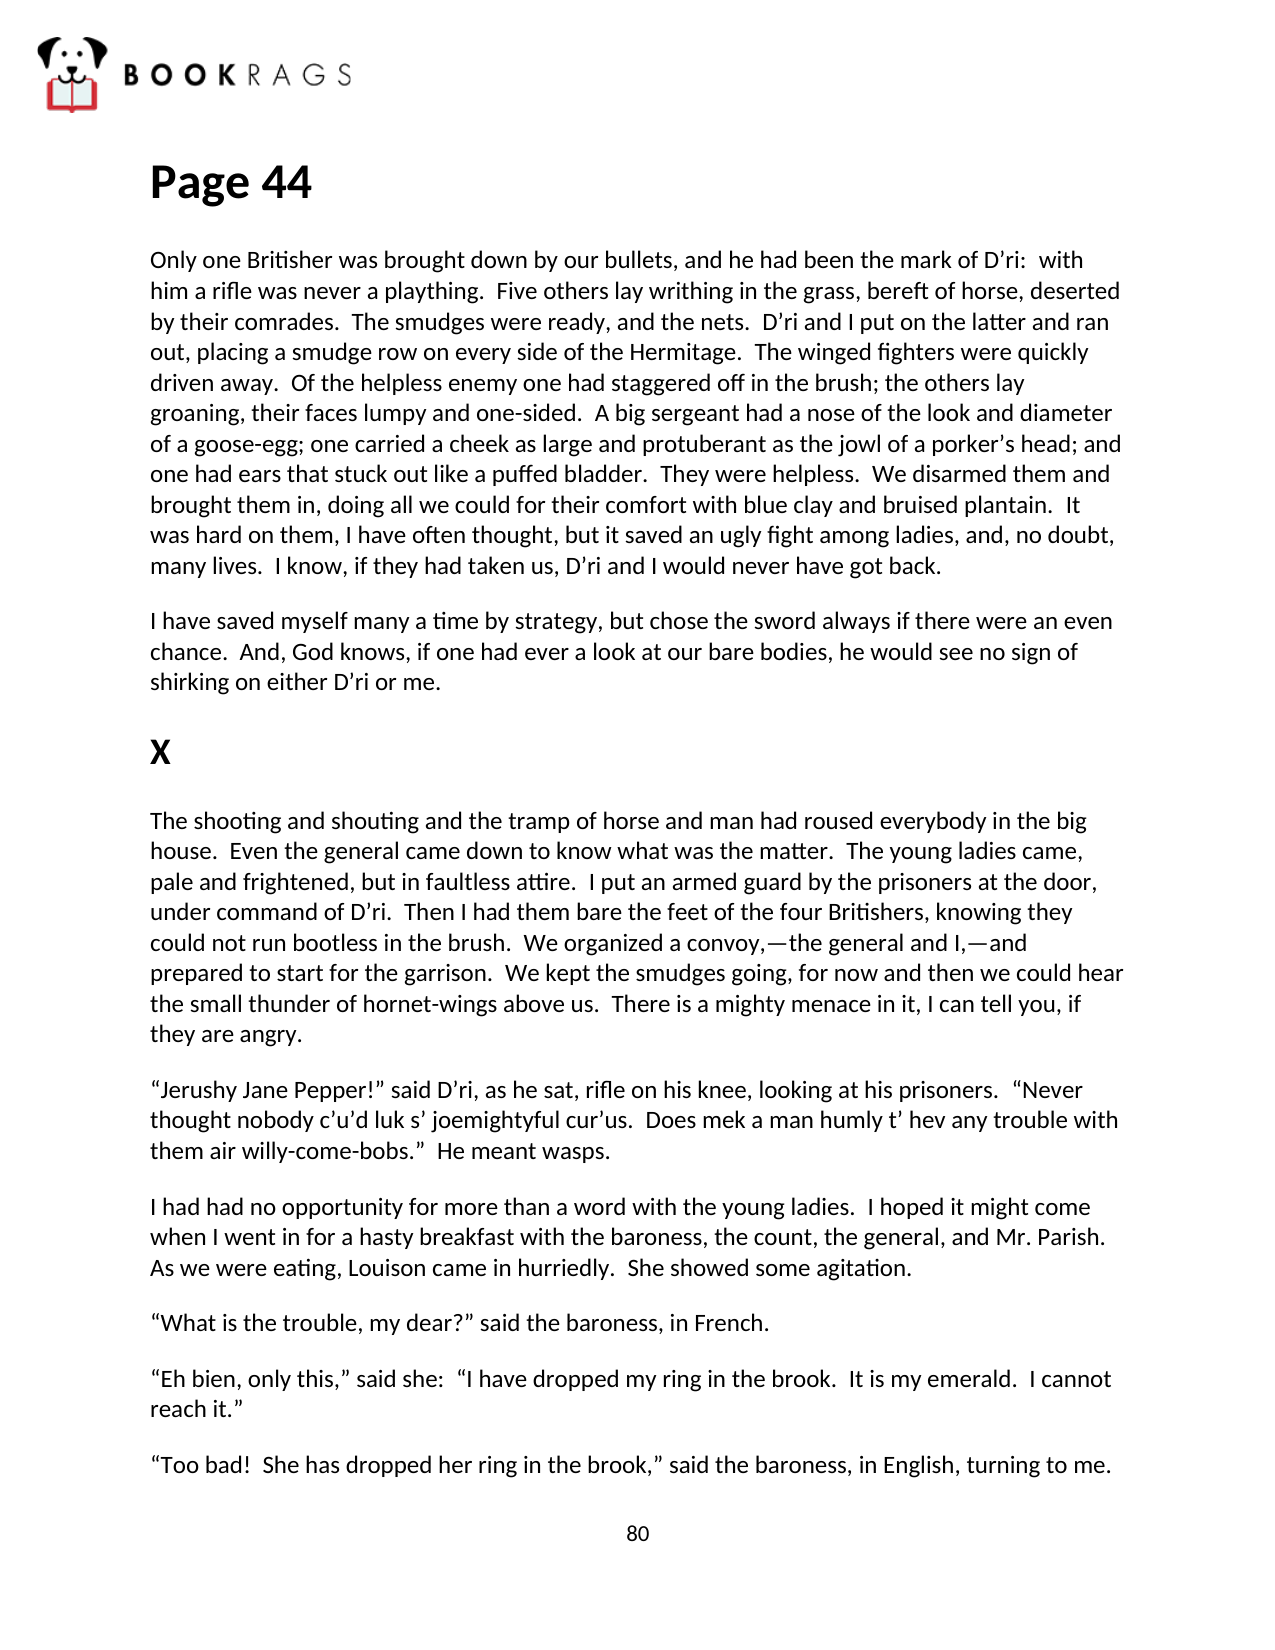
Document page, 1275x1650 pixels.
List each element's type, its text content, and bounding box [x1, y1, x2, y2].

text “What is the trouble, my dear?” said the baroness, in French. [150, 1307, 1125, 1338]
text The shooting and shouting and the tramp of horse and man had roused everybody in the big house. Even the general came down to know what was the matter. The young ladies came, pale and frightened, but in faultless attire. I put an armed guard by the prisoners at the door, under command of D’ri. Then I had them bare the feet of the four Britishers, knowing they could not run bootless in the brush. We organized a convoy,—­the general and I,—­and prepared to start for the garrison. We kept the smudges going, for now and then we could hear the small thunder of hornet-wings above us. There is a mighty menace in it, I can tell you, if they are angry. [150, 805, 1125, 1049]
text “Eh bien, only this,” said she: “I have dropped my ring in the brook. It is my emerald. I cannot reach it.” [150, 1363, 1125, 1424]
text Only one Britisher was brought down by our bullets, and he had been the mark of D’ri: with him a rifle was never a plaything. Five others lay writhing in the grass, bereft of horse, deserted by their comrades. The smudges were ready, and the nets. D’ri and I put on the latter and ran out, placing a smudge row on every side of the Hermitage. The winged fighters were quickly driven away. Of the helpless enemy one had staggered off in the brush; the others lay groaning, their faces lumpy and one-sided. A big sergeant had a nose of the look and diameter of a goose-egg; one carried a cheek as large and protuberant as the jowl of a porker’s head; and one had ears that stuck out like a puffed bladder. They were helpless. We disarmed them and brought them in, doing all we could for their comfort with blue clay and bruised plantain. It was hard on them, I have often thought, but it saved an ugly fight among ladies, and, no doubt, many lives. I know, if they had taken us, D’ri and I would never have got back. [150, 244, 1125, 580]
text X [150, 728, 1125, 774]
text Page 44 [150, 150, 1125, 211]
text “Jerushy Jane Pepper!” said D’ri, as he sat, rifle on his knee, looking at his prisoners. “Never thought nobody c’u’d luk s’ joemightyful cur’us. Does mek a man humly t’ hev any trouble with them air willy-come-bobs.” He meant wasps. [150, 1074, 1125, 1166]
picture [37, 37, 351, 113]
text I had had no opportunity for more than a word with the young ladies. I hoped it might come when I went in for a hasty breakfast with the baroness, the count, the general, and Mr. Parish. As we were eating, Louison came in hurriedly. She showed some agitation. [150, 1191, 1125, 1282]
text “Too bad! She has dropped her ring in the brook,” said the baroness, in English, turning to me. [150, 1449, 1125, 1479]
text I have saved myself many a time by strategy, but chose the sword always if there were an even chance. And, God knows, if one had ever a look at our bare bodies, he would see no sign of shirking on either D’ri or me. [150, 605, 1125, 697]
